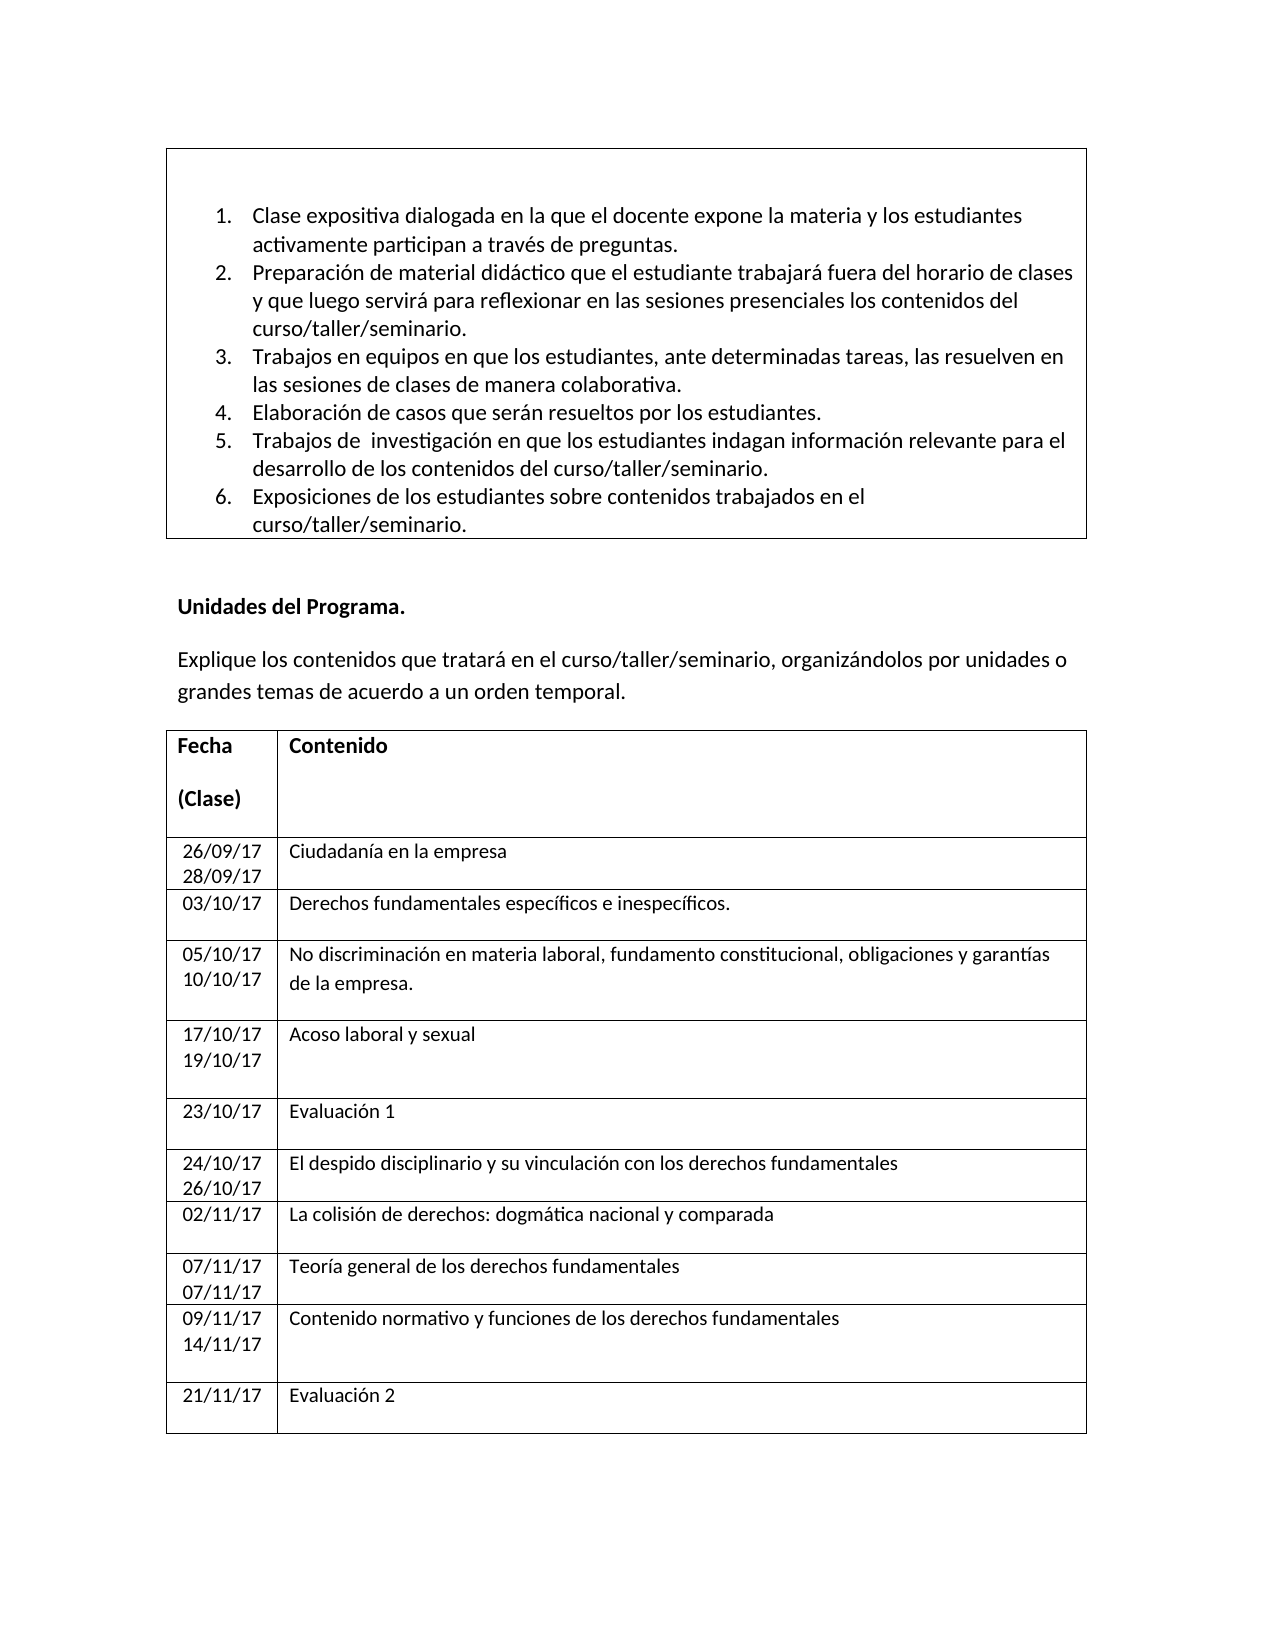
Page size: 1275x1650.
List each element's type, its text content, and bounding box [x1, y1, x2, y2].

table_cell 07/11/17 07/11/17 [167, 1254, 277, 1304]
table_cell Derechos fundamentales específicos e inespecíficos. [278, 890, 1086, 940]
table_cell La colisión de derechos: dogmática nacional y comparada [278, 1202, 1086, 1252]
table_cell Evaluación 2 [278, 1383, 1086, 1433]
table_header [167, 149, 1086, 538]
text Explique los contenidos que tratará en el curso/taller/seminario, organizándolos por unidades o grandes temas de acuerdo a un orden temporal. [177, 645, 1098, 705]
table_cell El despido disciplinario y su vinculación con los derechos fundamentales [278, 1150, 1086, 1201]
table_cell 26/09/17 28/09/17 [167, 838, 277, 889]
table_header Fecha (Clase) [167, 731, 277, 837]
text Unidades del Programa. [177, 592, 1098, 620]
table_cell No discriminación en materia laboral, fundamento constitucional, obligaciones y garantías de la empresa. [278, 941, 1086, 1020]
table_cell Evaluación 1 [278, 1099, 1086, 1149]
table_cell 24/10/17 26/10/17 [167, 1150, 277, 1201]
table_cell Ciudadanía en la empresa [278, 838, 1086, 889]
table_cell 23/10/17 [167, 1099, 277, 1149]
table_cell 05/10/17 10/10/17 [167, 941, 277, 1020]
table_cell 17/10/17 19/10/17 [167, 1021, 277, 1098]
table_cell Acoso laboral y sexual [278, 1021, 1086, 1098]
table_cell 02/11/17 [167, 1202, 277, 1252]
table_cell Contenido normativo y funciones de los derechos fundamentales [278, 1305, 1086, 1382]
table_cell Teoría general de los derechos fundamentales [278, 1254, 1086, 1304]
table_cell 03/10/17 [167, 890, 277, 940]
table_cell 21/11/17 [167, 1383, 277, 1433]
table_cell 09/11/17 14/11/17 [167, 1305, 277, 1382]
table_header Contenido [278, 731, 1086, 837]
